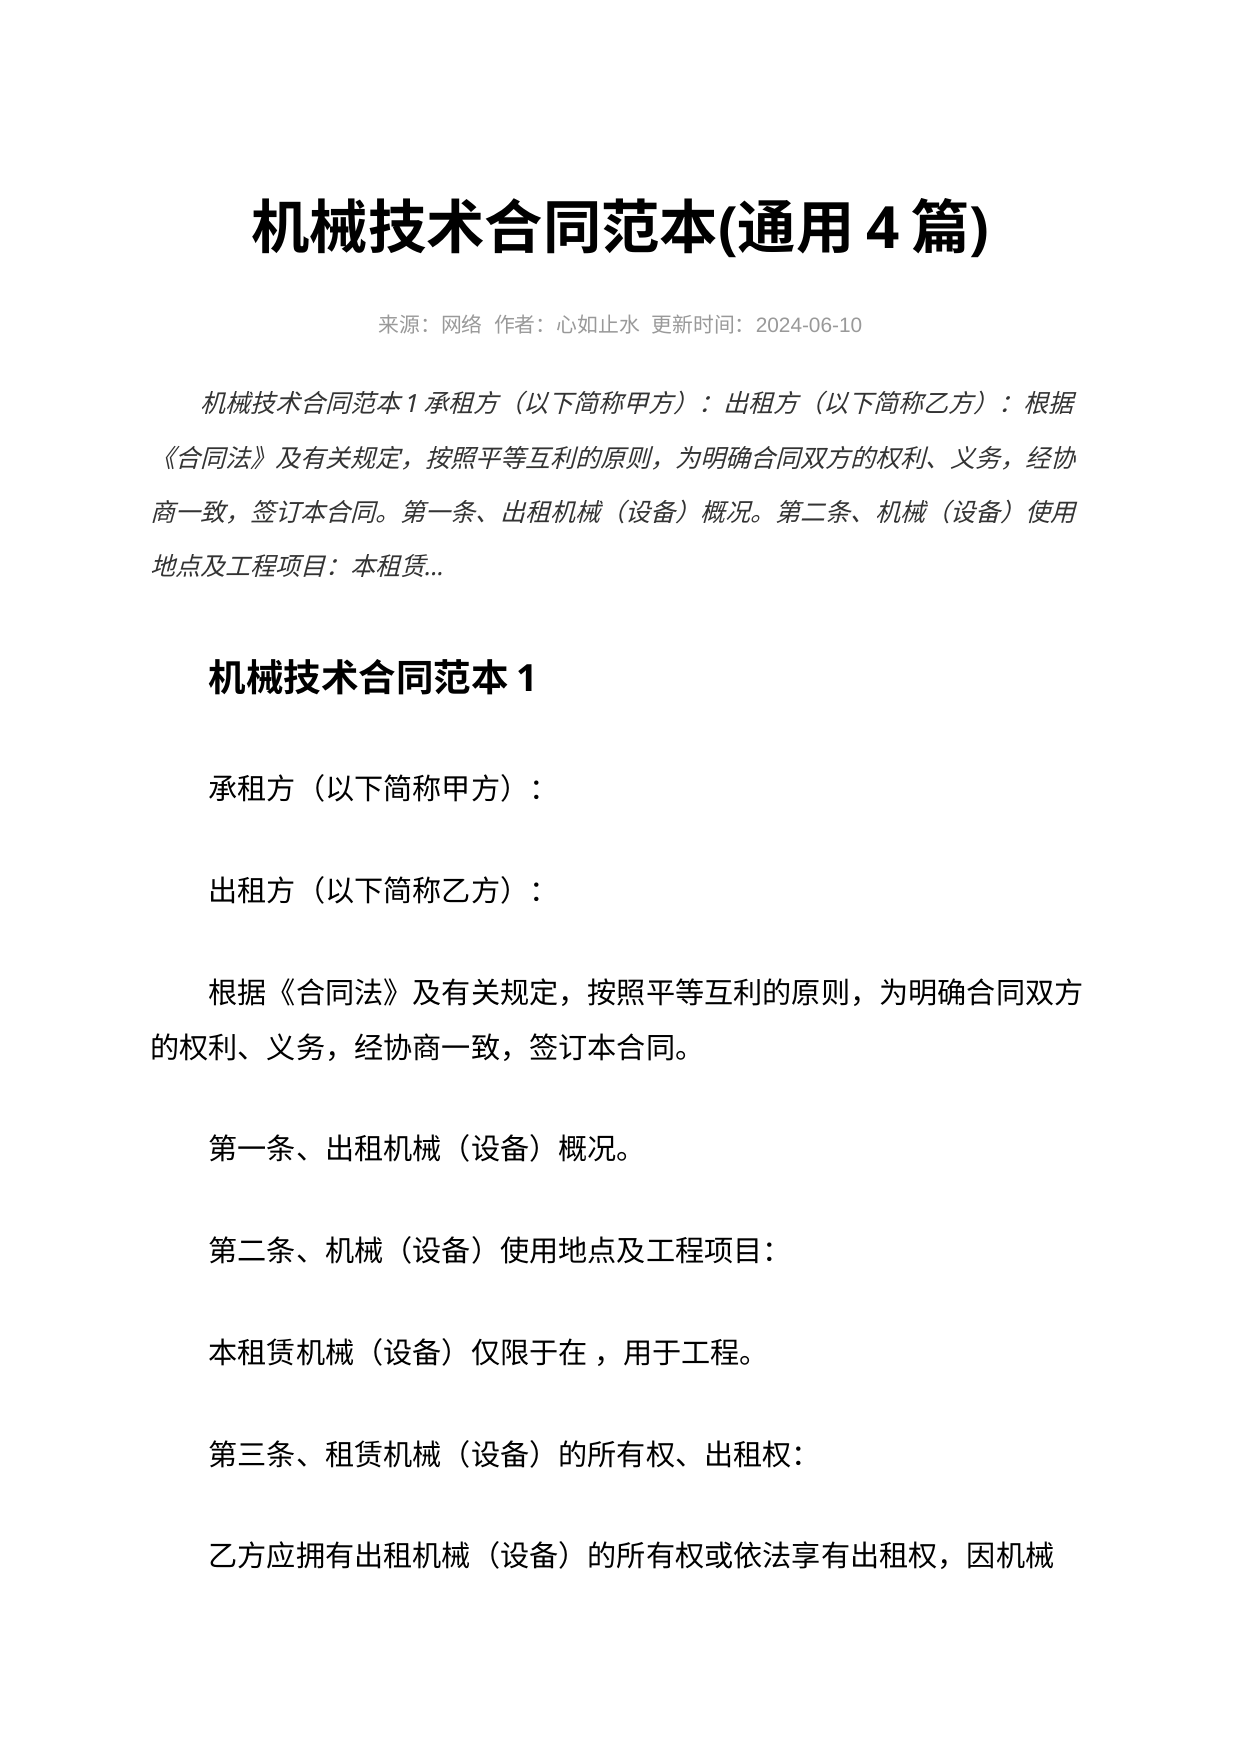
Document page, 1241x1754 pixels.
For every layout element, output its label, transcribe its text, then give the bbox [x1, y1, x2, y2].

text 第一条、出租机械（设备）概况。 [150, 1126, 1090, 1168]
text 第二条、机械（设备）使用地点及工程项目： [150, 1228, 1090, 1270]
text 根据《合同法》及有关规定，按照平等互利的原则，为明确合同双方的权利、义务，经协商一致，签订本合同。 [150, 969, 1090, 1066]
text 承租方（以下简称甲方）： [150, 766, 1090, 808]
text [150, 1533, 1090, 1575]
text 机械技术合同范本1承租方（以下简称甲方）：出租方（以下简称乙方）：根据《合同法》及有关规定，按照平等互利的原则，为明确合同双方的权利、义务，经协商一致，签订本合同。第一条、出租机械（设备）概况。第二条、机械（设备）使用地点及工程项目：本租赁... [150, 384, 1090, 583]
text 本租赁机械（设备）仅限于在 ，用于工程。 [150, 1329, 1090, 1372]
text 机械技术合同范本1 [150, 648, 1090, 703]
text 第三条、租赁机械（设备）的所有权、出租权： [150, 1431, 1090, 1473]
subtitle 机械技术合同范本(通用4篇) [150, 181, 1090, 266]
text 出租方（以下简称乙方）： [150, 867, 1090, 910]
text 来源：网络 作者：心如止水 更新时间：2024-06-10 [150, 313, 1090, 337]
